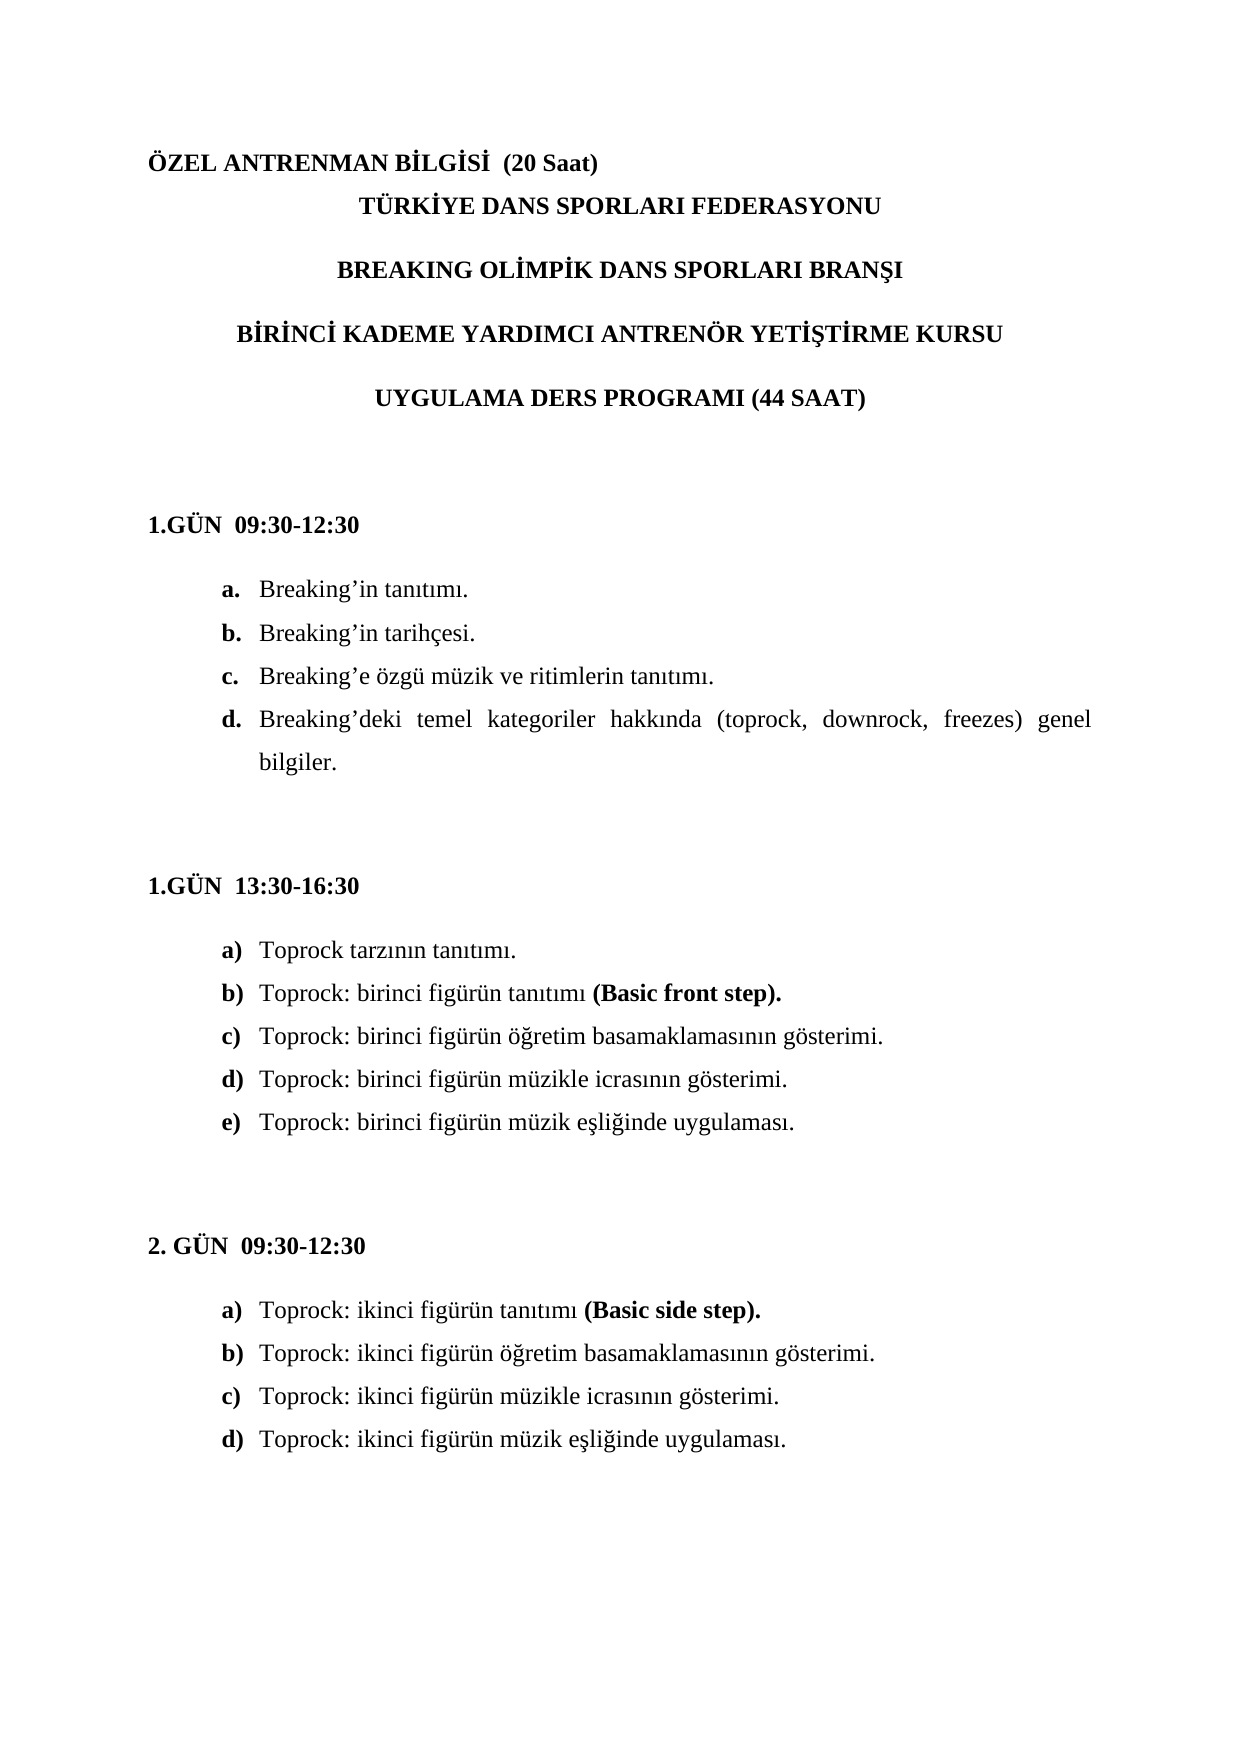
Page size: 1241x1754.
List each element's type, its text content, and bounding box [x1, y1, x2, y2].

text BREAKING OLİMPİK DANS SPORLARI BRANŞI [148, 255, 1093, 283]
text BİRİNCİ KADEME YARDIMCI ANTRENÖR YETİŞTİRME KURSU [148, 319, 1093, 347]
list Toprock: birinci figürün tanıtımı (Basic front step). [221, 978, 1093, 1007]
list Breaking’in tanıtımı. [221, 574, 1093, 603]
list Toprock: birinci figürün müzik eşliğinde uygulaması. [221, 1107, 1093, 1136]
list Toprock: birinci figürün öğretim basamaklamasının gösterimi. [221, 1021, 1093, 1050]
list Breaking’deki temel kategoriler hakkında (toprock, downrock, freezes) genel bilgiler. [221, 704, 1093, 776]
list Toprock: ikinci figürün müzik eşliğinde uygulaması. [221, 1424, 1093, 1453]
text ÖZEL ANTRENMAN BİLGİSİ (20 Saat) [148, 148, 1093, 176]
text 2. GÜN 09:30-12:30 [148, 1231, 1093, 1260]
list Toprock: ikinci figürün müzikle icrasının gösterimi. [221, 1381, 1093, 1410]
text 1.GÜN 13:30-16:30 [148, 871, 1093, 899]
text UYGULAMA DERS PROGRAMI (44 SAAT) [148, 383, 1093, 411]
list Toprock: ikinci figürün öğretim basamaklamasının gösterimi. [221, 1338, 1093, 1367]
list Toprock: ikinci figürün tanıtımı (Basic side step). [221, 1295, 1093, 1324]
list Toprock: birinci figürün müzikle icrasının gösterimi. [221, 1064, 1093, 1093]
list Breaking’in tarihçesi. [221, 618, 1093, 646]
text 1.GÜN 09:30-12:30 [148, 511, 1093, 539]
list Breaking’e özgü müzik ve ritimlerin tanıtımı. [221, 661, 1093, 689]
list Toprock tarzının tanıtımı. [221, 935, 1093, 963]
text TÜRKİYE DANS SPORLARI FEDERASYONU [148, 191, 1093, 219]
